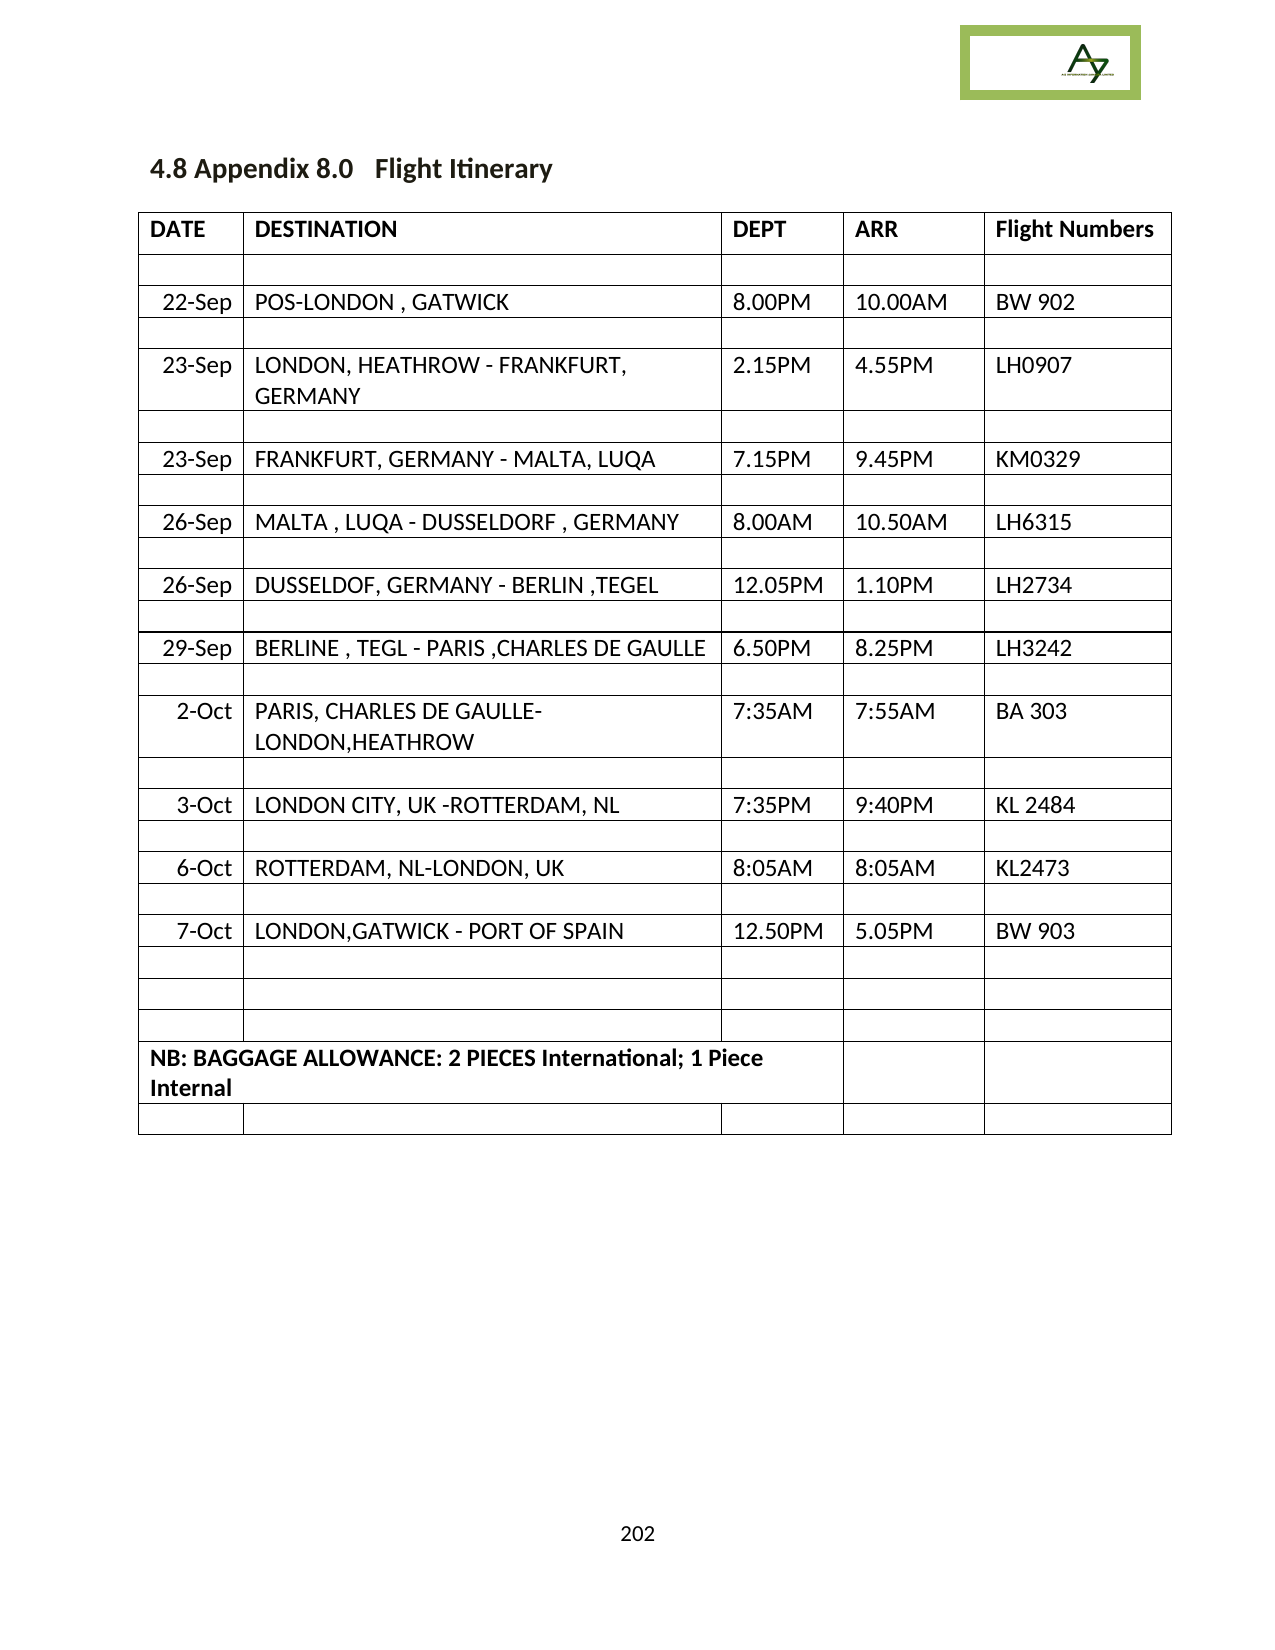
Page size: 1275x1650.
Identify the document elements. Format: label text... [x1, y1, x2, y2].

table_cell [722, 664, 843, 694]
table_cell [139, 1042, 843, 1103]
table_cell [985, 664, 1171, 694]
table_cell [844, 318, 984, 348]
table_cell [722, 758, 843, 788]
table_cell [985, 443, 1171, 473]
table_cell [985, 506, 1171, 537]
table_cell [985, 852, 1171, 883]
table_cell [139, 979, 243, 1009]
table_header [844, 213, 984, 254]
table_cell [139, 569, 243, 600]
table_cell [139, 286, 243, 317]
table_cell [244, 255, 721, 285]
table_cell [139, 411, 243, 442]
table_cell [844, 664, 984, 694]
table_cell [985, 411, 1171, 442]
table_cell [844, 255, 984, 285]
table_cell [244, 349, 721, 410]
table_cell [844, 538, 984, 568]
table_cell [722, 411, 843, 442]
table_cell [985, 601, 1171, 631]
text 4.8 Appendix 8.0 Flight Itinerary [150, 150, 1125, 186]
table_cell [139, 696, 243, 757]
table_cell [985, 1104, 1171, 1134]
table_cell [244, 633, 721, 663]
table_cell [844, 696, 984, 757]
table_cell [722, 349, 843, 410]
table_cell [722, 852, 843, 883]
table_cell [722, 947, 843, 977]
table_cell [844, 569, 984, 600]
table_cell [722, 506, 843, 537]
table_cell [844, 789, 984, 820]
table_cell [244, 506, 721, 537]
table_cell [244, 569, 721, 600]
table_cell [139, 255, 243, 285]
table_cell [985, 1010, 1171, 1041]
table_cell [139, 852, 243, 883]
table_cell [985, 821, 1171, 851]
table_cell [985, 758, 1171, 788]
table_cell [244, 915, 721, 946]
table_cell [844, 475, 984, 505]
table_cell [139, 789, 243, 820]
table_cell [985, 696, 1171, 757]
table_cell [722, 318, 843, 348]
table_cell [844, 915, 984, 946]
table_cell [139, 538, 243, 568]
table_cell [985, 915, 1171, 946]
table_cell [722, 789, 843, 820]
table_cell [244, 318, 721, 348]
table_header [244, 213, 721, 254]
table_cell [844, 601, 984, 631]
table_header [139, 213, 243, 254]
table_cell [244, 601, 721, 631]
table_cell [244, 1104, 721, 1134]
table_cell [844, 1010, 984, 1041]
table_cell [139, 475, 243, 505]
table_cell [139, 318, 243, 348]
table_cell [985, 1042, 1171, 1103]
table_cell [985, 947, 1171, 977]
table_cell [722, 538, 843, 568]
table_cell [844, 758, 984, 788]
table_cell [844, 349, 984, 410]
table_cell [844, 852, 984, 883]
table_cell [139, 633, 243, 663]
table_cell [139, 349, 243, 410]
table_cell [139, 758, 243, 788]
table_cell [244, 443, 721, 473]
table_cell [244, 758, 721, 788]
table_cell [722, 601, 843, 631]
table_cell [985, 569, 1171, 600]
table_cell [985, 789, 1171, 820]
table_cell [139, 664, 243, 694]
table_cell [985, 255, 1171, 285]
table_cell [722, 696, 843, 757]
picture [1060, 43, 1115, 83]
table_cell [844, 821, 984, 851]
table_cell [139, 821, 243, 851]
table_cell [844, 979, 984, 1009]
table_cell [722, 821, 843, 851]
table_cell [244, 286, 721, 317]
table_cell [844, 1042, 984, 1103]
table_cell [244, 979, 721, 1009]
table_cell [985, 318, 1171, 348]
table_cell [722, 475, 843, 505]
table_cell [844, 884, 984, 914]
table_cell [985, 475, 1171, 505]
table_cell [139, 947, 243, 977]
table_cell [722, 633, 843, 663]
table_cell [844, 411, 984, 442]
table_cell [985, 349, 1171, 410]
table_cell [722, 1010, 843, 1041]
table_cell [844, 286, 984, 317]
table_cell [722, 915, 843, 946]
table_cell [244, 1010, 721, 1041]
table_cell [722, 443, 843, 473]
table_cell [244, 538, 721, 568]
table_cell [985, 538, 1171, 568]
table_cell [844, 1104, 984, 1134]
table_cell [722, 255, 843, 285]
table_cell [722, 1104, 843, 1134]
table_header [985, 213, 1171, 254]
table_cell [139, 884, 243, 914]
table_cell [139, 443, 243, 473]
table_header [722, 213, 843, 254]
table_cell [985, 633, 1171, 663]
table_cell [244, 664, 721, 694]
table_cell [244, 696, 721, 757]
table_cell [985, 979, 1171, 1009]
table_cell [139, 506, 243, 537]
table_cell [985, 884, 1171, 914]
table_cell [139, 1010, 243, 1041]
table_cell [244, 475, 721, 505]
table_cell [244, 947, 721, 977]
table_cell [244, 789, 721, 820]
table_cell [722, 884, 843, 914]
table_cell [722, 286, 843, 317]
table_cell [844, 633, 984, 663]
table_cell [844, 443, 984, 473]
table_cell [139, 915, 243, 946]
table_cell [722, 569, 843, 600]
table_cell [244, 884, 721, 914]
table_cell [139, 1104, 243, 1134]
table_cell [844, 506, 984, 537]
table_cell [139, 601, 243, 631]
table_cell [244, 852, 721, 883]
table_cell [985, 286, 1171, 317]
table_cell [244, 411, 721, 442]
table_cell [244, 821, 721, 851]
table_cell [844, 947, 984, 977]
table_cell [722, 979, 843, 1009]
